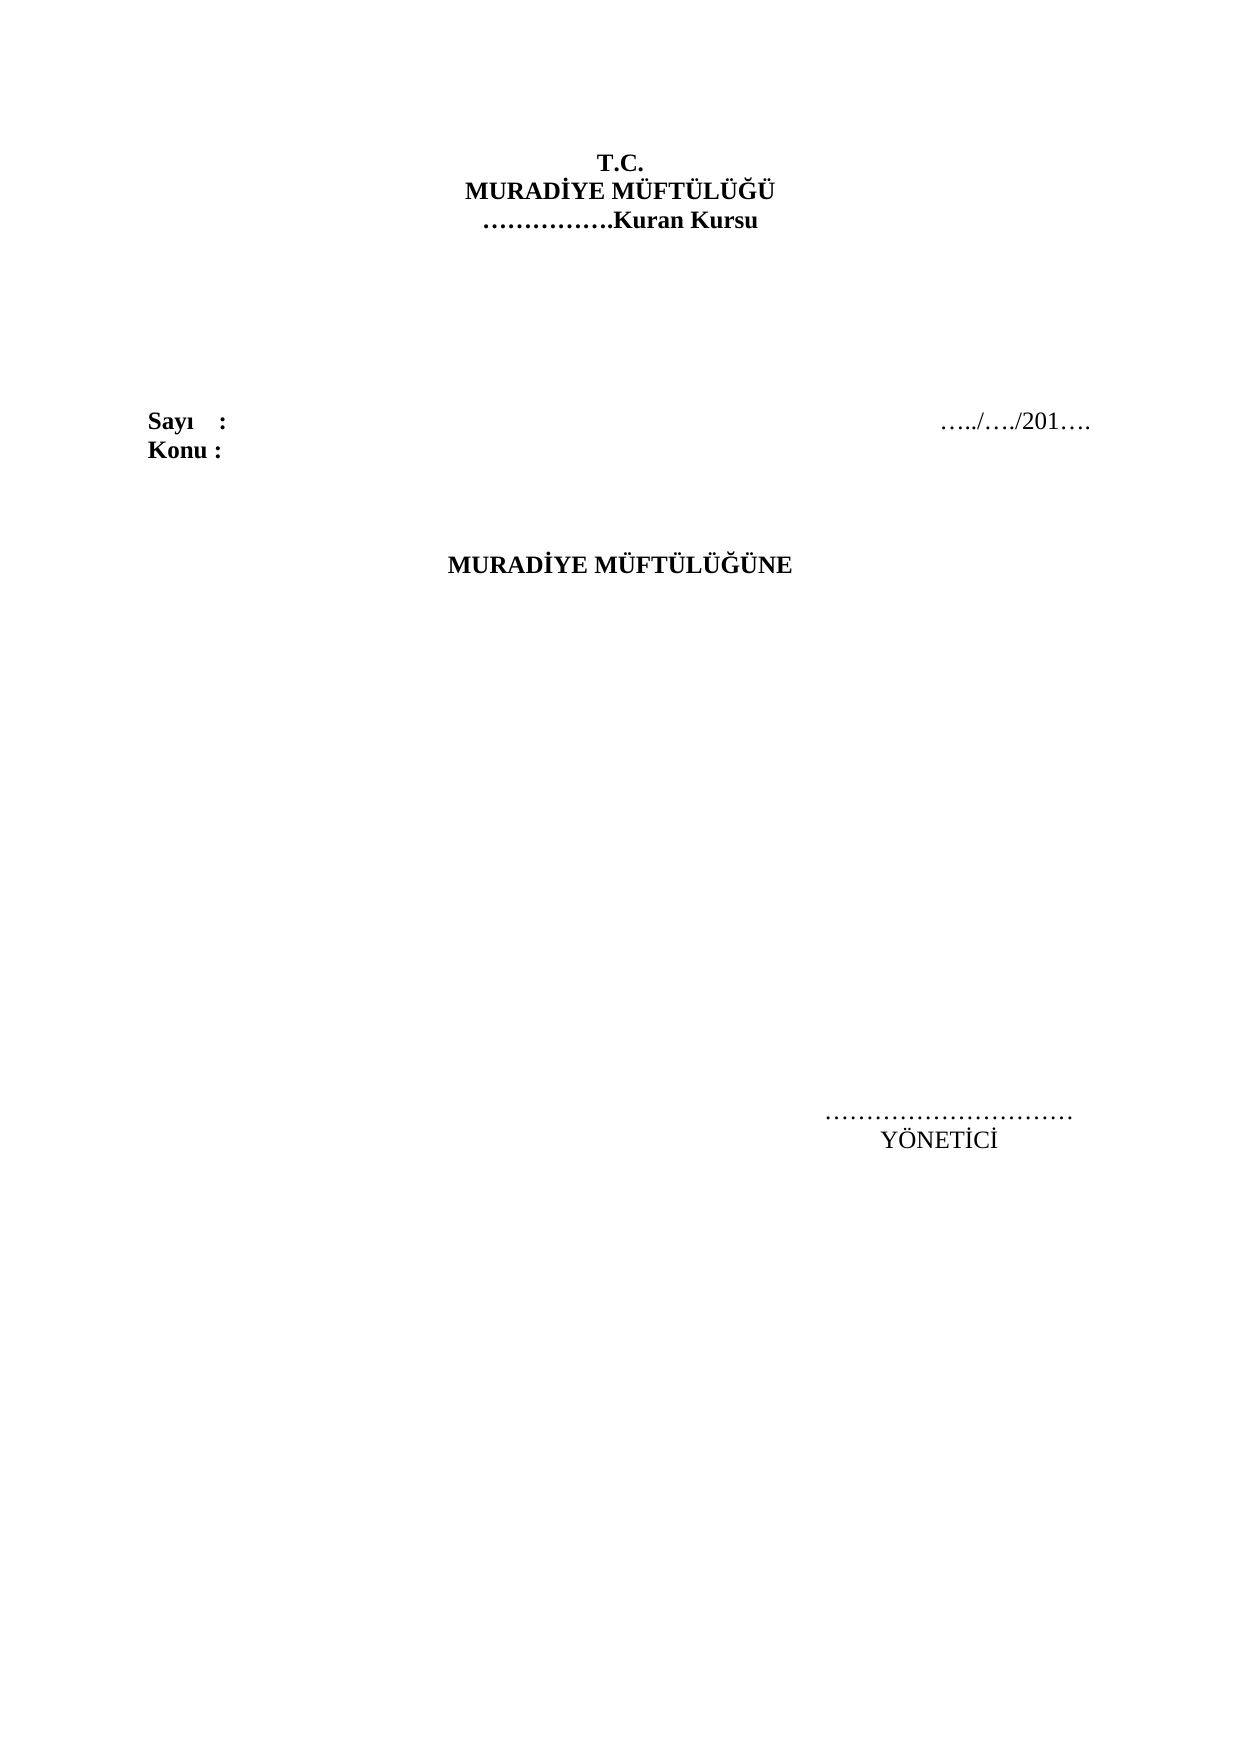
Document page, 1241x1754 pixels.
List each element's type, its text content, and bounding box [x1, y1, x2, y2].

text T.C. [148, 148, 1093, 176]
subtitle MURADİYE MÜFTÜLÜĞÜNE [148, 550, 1093, 579]
text Konu : [148, 435, 1093, 464]
text Sayı : …../…./201…. [148, 406, 1093, 435]
text YÖNETİCİ [148, 1125, 1093, 1154]
text MURADİYE MÜFTÜLÜĞÜ [148, 176, 1093, 205]
text …………….Kuran Kursu [148, 205, 1093, 234]
text ………………………… [811, 1096, 1093, 1125]
